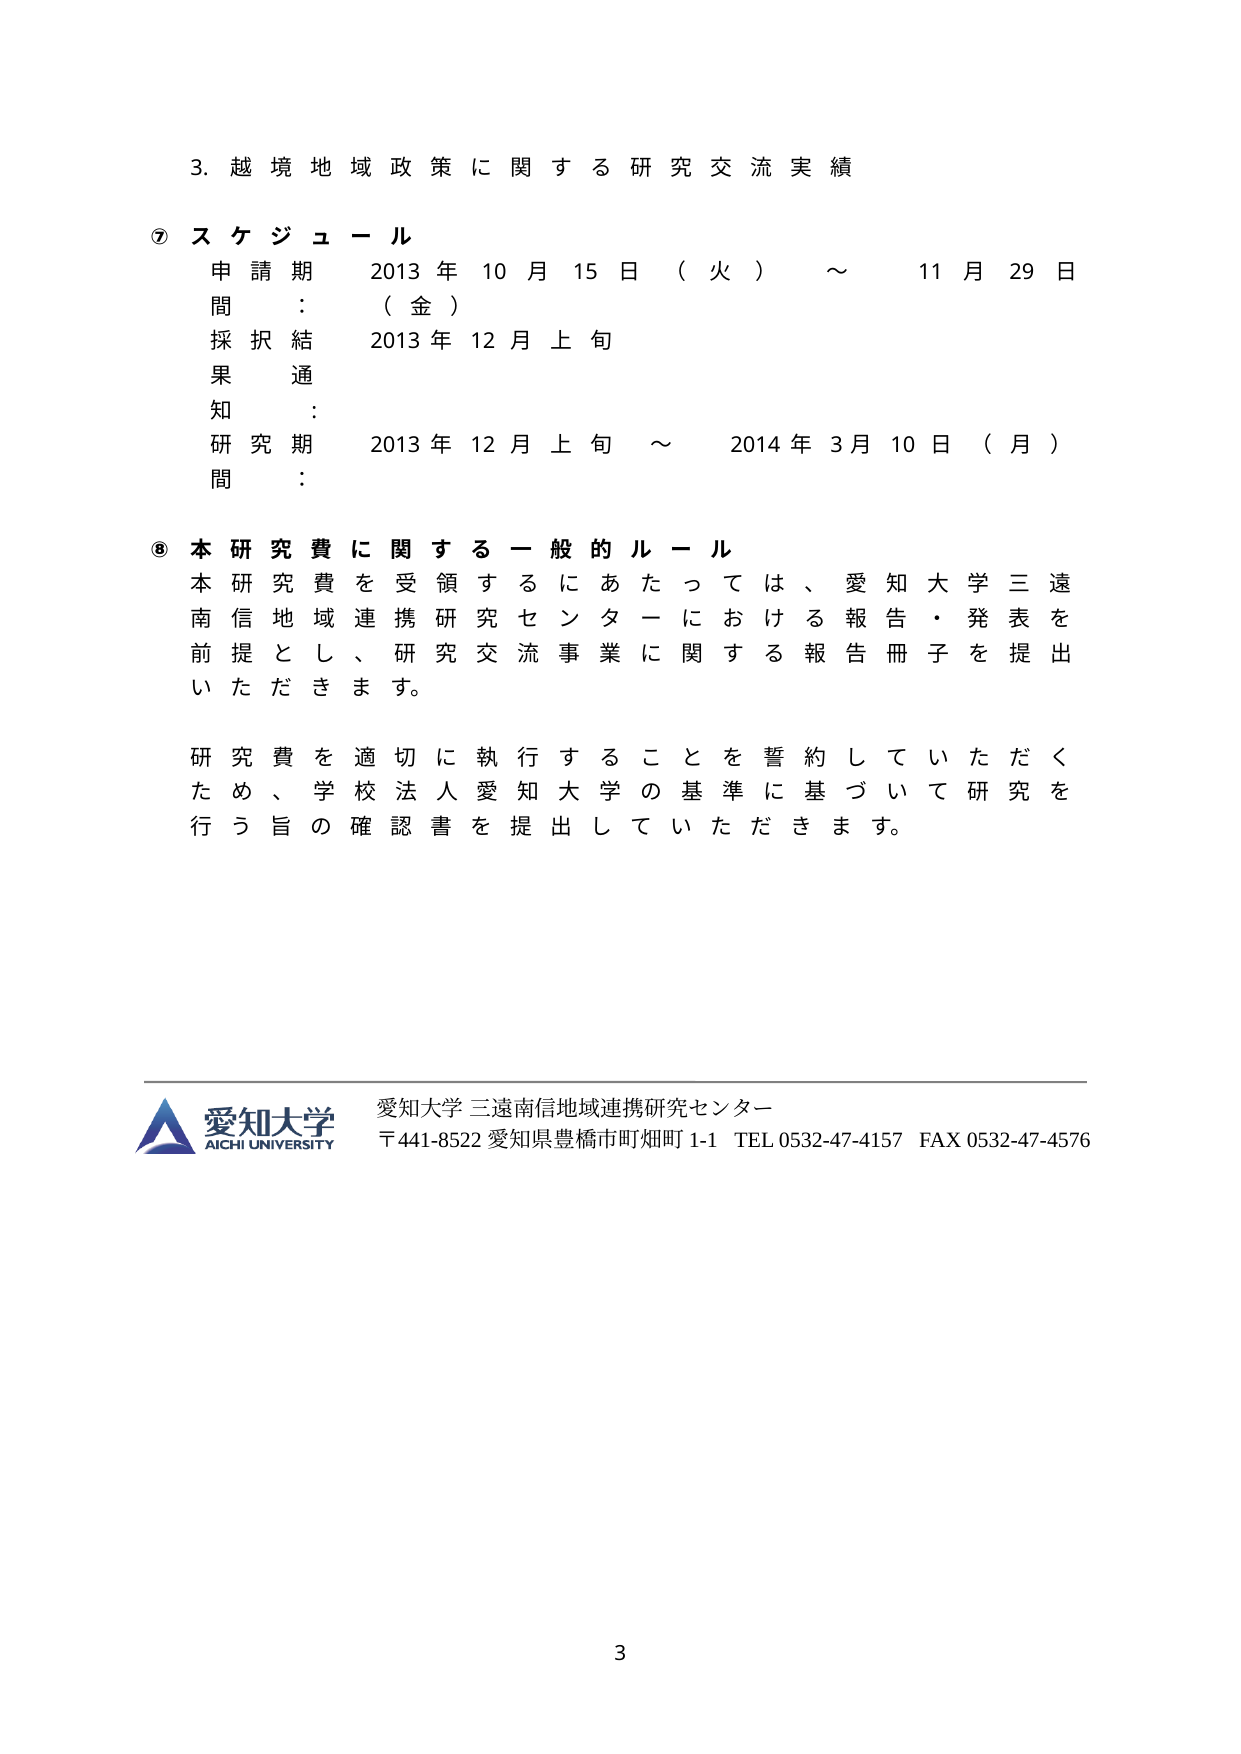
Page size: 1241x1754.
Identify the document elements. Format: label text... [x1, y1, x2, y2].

table_cell 2013年12月上旬 [342, 322, 1106, 426]
table_header 2013年10月15日（火） ～ 11月29日（金） [342, 253, 1106, 322]
text 本研究費を受領するにあたっては、愛知大学三遠南信地域連携研究センターにおける報告・発表を前提とし、研究交流事業に関する報告冊子を提出いただきます。 [170, 565, 1090, 703]
table_cell 2013年12月上旬 ～ 2014年3月10日（月） [342, 426, 1106, 495]
text ⑦ スケジュール [150, 218, 1090, 253]
list 越境地域政策に関する研究交流実績 [186, 148, 1090, 183]
table_cell 採択結果通知: [180, 322, 342, 426]
table_cell 研究期間： [180, 426, 342, 495]
text ⑧ 本研究費に関する一般的ルール [150, 530, 1090, 565]
text 研究費を適切に執行することを誓約していただくため、学校法人愛知大学の基準に基づいて研究を行う旨の確認書を提出していただきます。 [170, 738, 1090, 842]
picture [125, 1089, 352, 1157]
table_header 申請期間： [180, 253, 342, 322]
